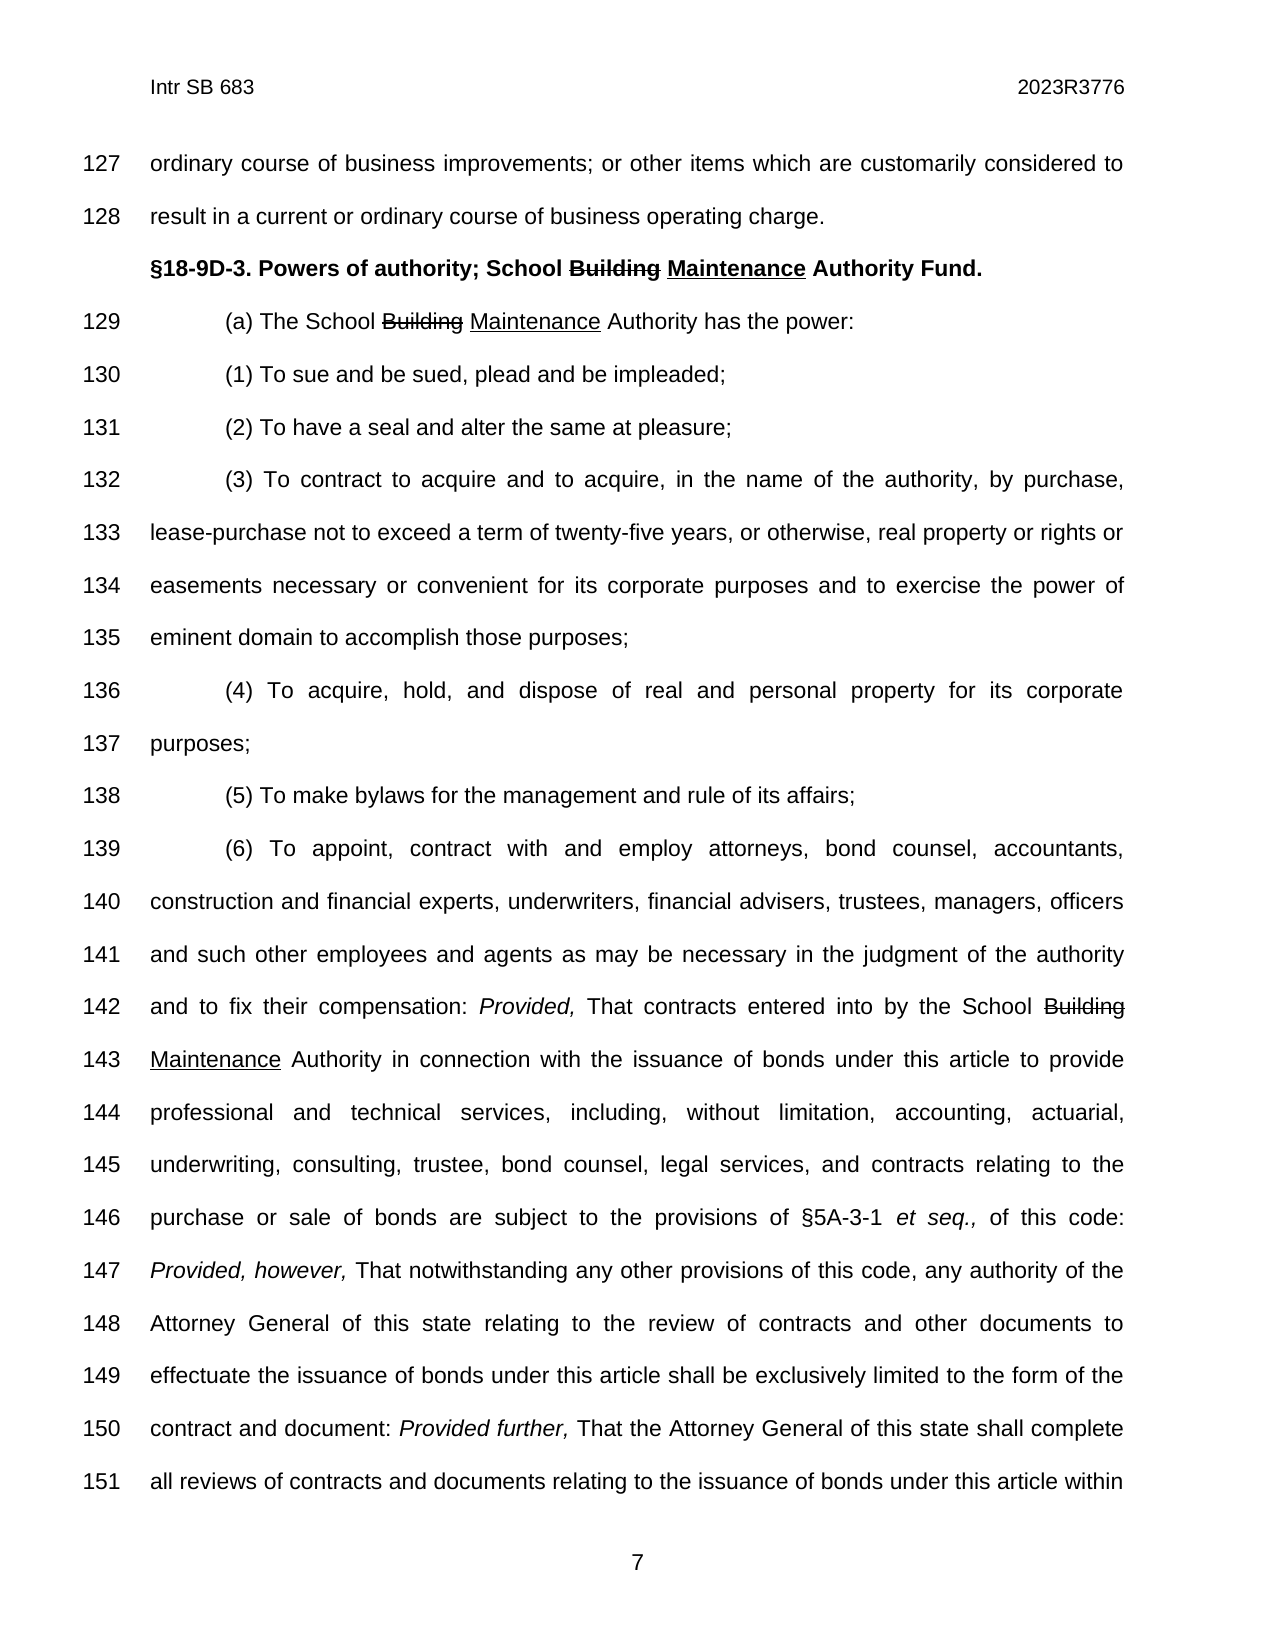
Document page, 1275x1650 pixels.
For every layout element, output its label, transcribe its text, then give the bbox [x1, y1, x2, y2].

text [150, 150, 1125, 229]
text (2) To have a seal and alter the same at pleasure; [150, 413, 1125, 440]
text (1) To sue and be sued, plead and be impleaded; [150, 361, 1125, 387]
text (5) To make bylaws for the management and rule of its affairs; [150, 782, 1125, 809]
text (4) To acquire, hold, and dispose of real and personal property for its corporate purposes; [150, 677, 1125, 756]
subtitle §18-9D-3. Powers of authority; School Building Maintenance Authority Fund. [150, 255, 1125, 282]
text (a) The School Building Maintenance Authority has the power: [150, 308, 1125, 334]
text (3) To contract to acquire and to acquire, in the name of the authority, by purchase, lease-purchase not to exceed a term of twenty-five years, or otherwise, real property or rights or easements necessary or convenient for its corporate purposes and to exercise the power of eminent domain to accomplish those purposes; [150, 466, 1125, 651]
